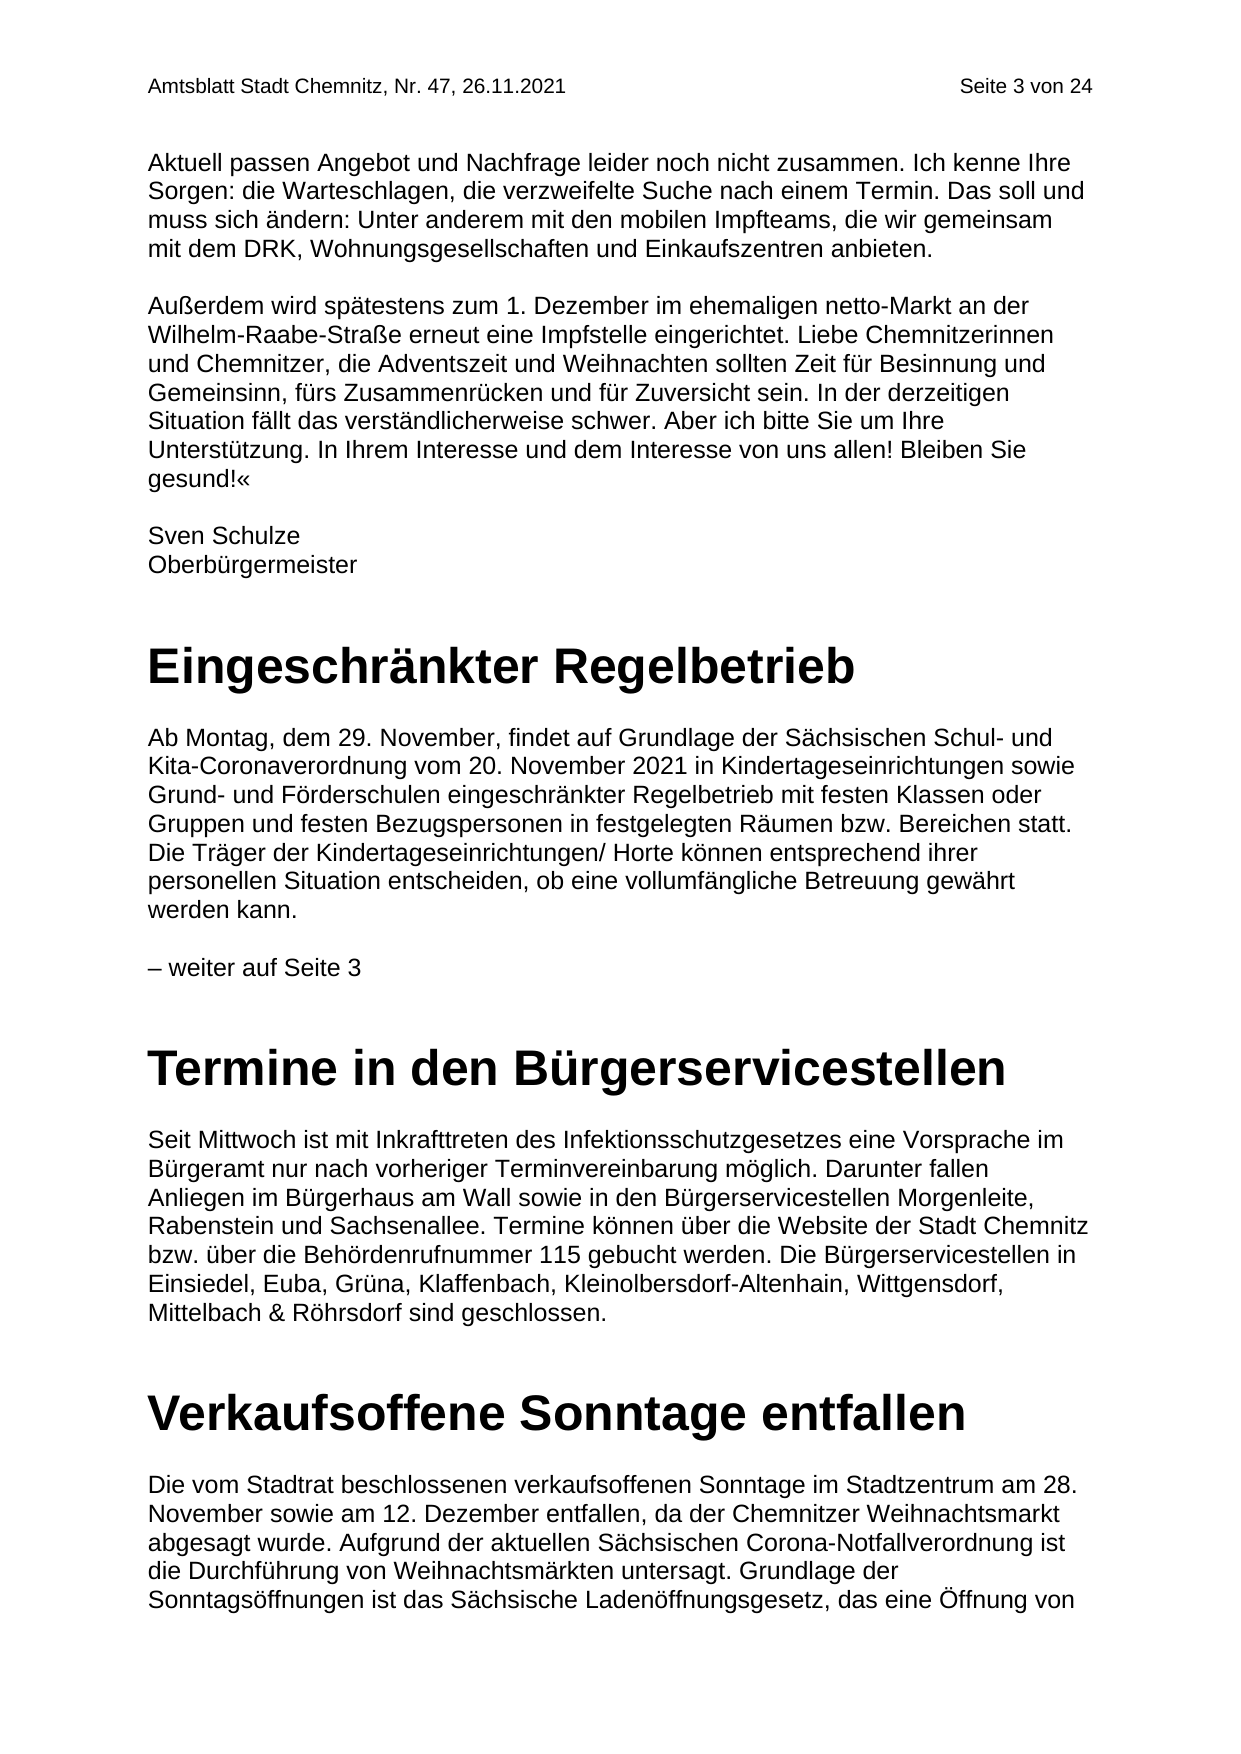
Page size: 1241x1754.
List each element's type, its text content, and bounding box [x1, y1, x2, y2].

text Oberbürgermeister [148, 550, 1093, 579]
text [148, 1470, 1093, 1614]
text Ab Montag, dem 29. November, findet auf Grundlage der Sächsischen Schul- und Kita-Coronaverordnung vom 20. November 2021 in Kindertageseinrichtungen sowie Grund- und Förderschulen eingeschränkter Regelbetrieb mit festen Klassen oder Gruppen und festen Bezugspersonen in festgelegten Räumen bzw. Bereichen statt. Die Träger der Kindertageseinrichtungen/ Horte können entsprechend ihrer personellen Situation entscheiden, ob eine vollumfängliche Betreuung gewährt werden kann. [148, 723, 1093, 924]
text Sven Schulze [148, 521, 1093, 550]
subtitle Termine in den Bürgerservicestellen [148, 1039, 1093, 1096]
text Seit Mittwoch ist mit Inkrafttreten des Infektionsschutzgesetzes eine Vorsprache im Bürgeramt nur nach vorheriger Terminvereinbarung möglich. Darunter fallen Anliegen im Bürgerhaus am Wall sowie in den Bürgerservicestellen Morgenleite, Rabenstein und Sachsenallee. Termine können über die Website der Stadt Chemnitz bzw. über die Behördenrufnummer 115 gebucht werden. Die Bürgerservicestellen in Einsiedel, Euba, Grüna, Klaffenbach, Kleinolbersdorf-Altenhain, Wittgensdorf, Mittelbach & Röhrsdorf sind geschlossen. [148, 1125, 1093, 1326]
text Außerdem wird spätestens zum 1. Dezember im ehemaligen netto-Markt an der Wilhelm-Raabe-Straße erneut eine Impfstelle eingerichtet. Liebe Chemnitzerinnen und Chemnitzer, die Adventszeit und Weihnachten sollten Zeit für Besinnung und Gemeinsinn, fürs Zusammenrücken und für Zuversicht sein. In der derzeitigen Situation fällt das verständlicherweise schwer. Aber ich bitte Sie um Ihre Unterstützung. In Ihrem Interesse und dem Interesse von uns allen! Bleiben Sie gesund!« [148, 291, 1093, 493]
subtitle Eingeschränkter Regelbetrieb [148, 636, 1093, 694]
subtitle Verkaufsoffene Sonntage entfallen [148, 1384, 1093, 1441]
text – weiter auf Seite 3 [148, 953, 1093, 981]
text Aktuell passen Angebot und Nachfrage leider noch nicht zusammen. Ich kenne Ihre Sorgen: die Warteschlagen, die verzweifelte Suche nach einem Termin. Das soll und muss sich ändern: Unter anderem mit den mobilen Impfteams, die wir gemeinsam mit dem DRK, Wohnungsgesellschaften und Einkaufszentren anbieten. [148, 148, 1093, 263]
